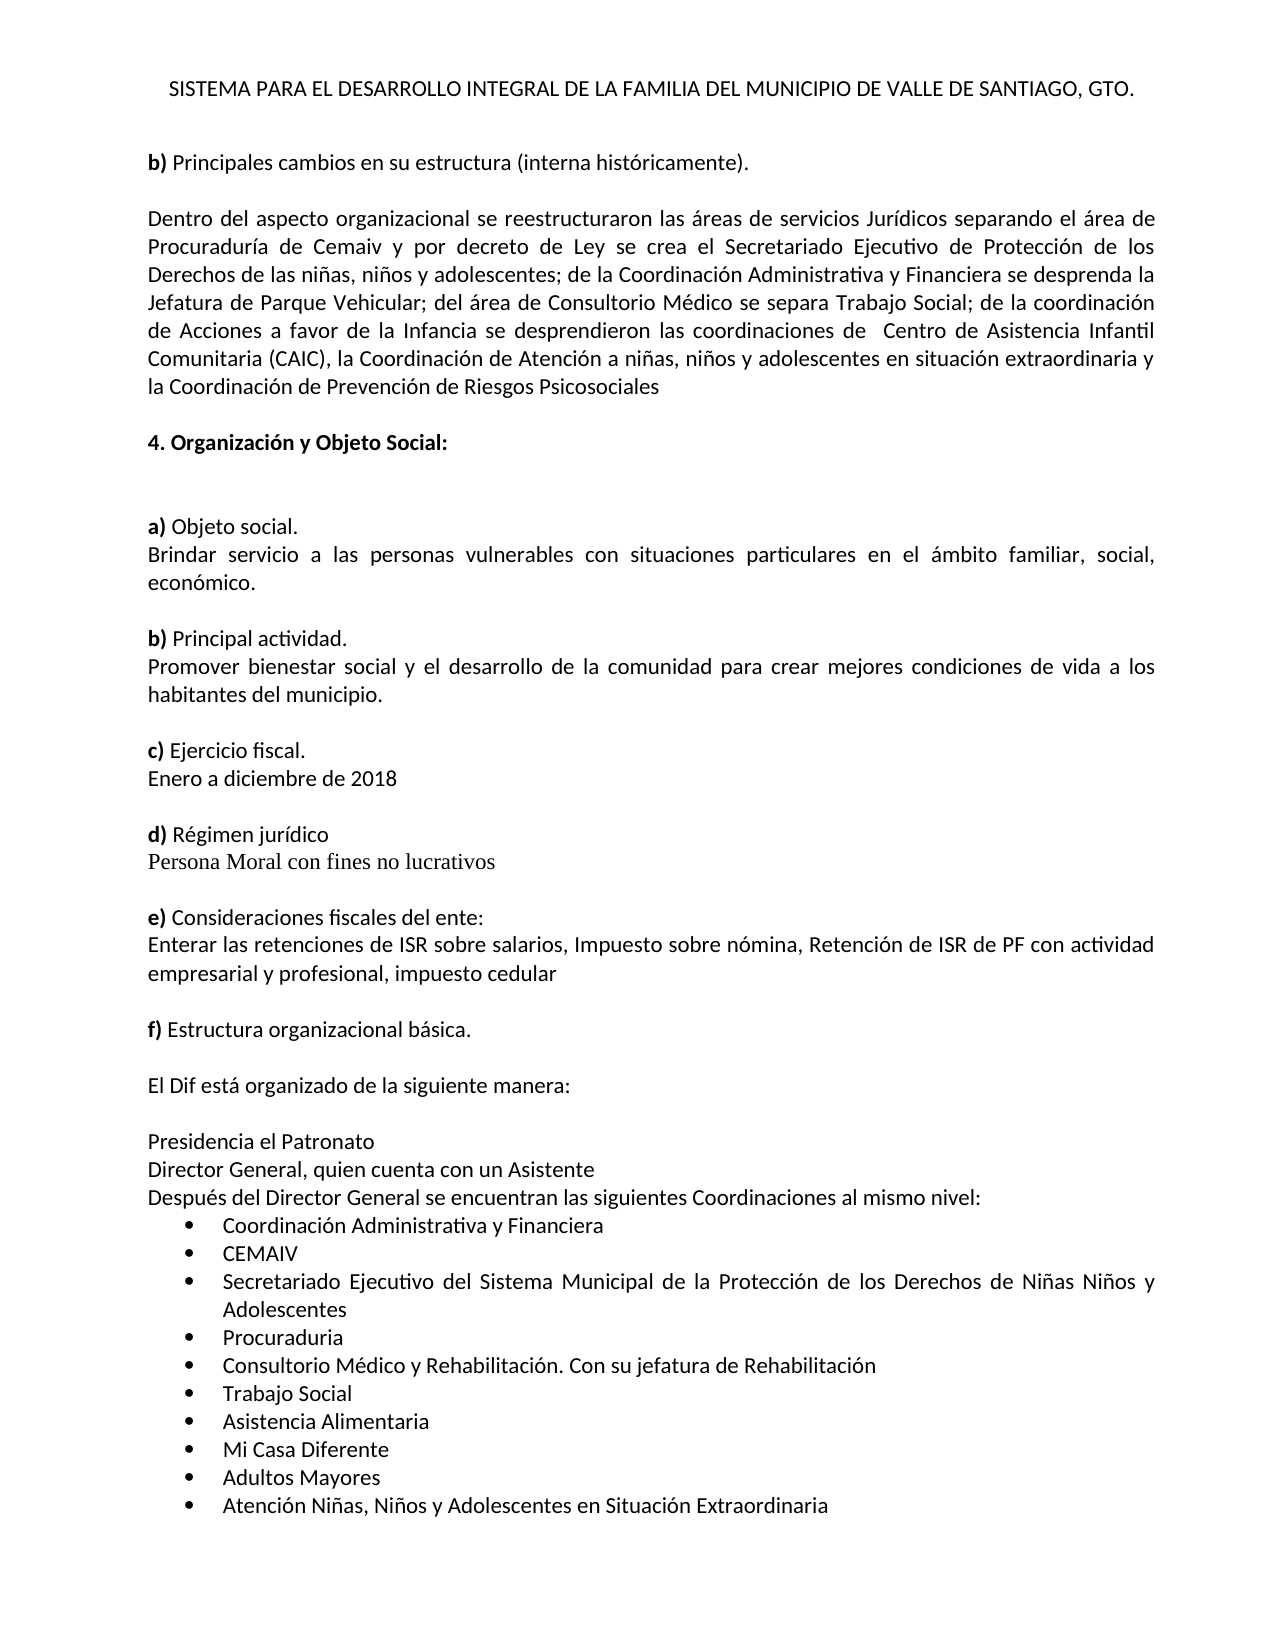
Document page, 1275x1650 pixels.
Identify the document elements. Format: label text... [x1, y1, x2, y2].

list Procuraduria [185, 1323, 1157, 1351]
text Director General, quien cuenta con un Asistente [148, 1155, 1157, 1183]
text Dentro del aspecto organizacional se reestructuraron las áreas de servicios Jurídicos separando el área de Procuraduría de Cemaiv y por decreto de Ley se crea el Secretariado Ejecutivo de Protección de los Derechos de las niñas, niños y adolescentes; de la Coordinación Administrativa y Financiera se desprenda la Jefatura de Parque Vehicular; del área de Consultorio Médico se separa Trabajo Social; de la coordinación de Acciones a favor de la Infancia se desprendieron las coordinaciones de Centro de Asistencia Infantil Comunitaria (CAIC), la Coordinación de Atención a niñas, niños y adolescentes en situación extraordinaria y la Coordinación de Prevención de Riesgos Psicosociales [148, 204, 1157, 400]
text d) Régimen jurídico [148, 820, 1157, 848]
text Después del Director General se encuentran las siguientes Coordinaciones al mismo nivel: [148, 1183, 1157, 1211]
text Promover bienestar social y el desarrollo de la comunidad para crear mejores condiciones de vida a los habitantes del municipio. [148, 652, 1157, 708]
text 4. Organización y Objeto Social: [148, 428, 1157, 456]
text a) Objeto social. [148, 512, 1157, 540]
list Coordinación Administrativa y Financiera [185, 1211, 1157, 1239]
list Atención Niñas, Niños y Adolescentes en Situación Extraordinaria [185, 1491, 1157, 1519]
text Enterar las retenciones de ISR sobre salarios, Impuesto sobre nómina, Retención de ISR de PF con actividad empresarial y profesional, impuesto cedular [148, 931, 1157, 987]
text Presidencia el Patronato [148, 1127, 1157, 1155]
text b) Principales cambios en su estructura (interna históricamente). [148, 148, 1157, 176]
text e) Consideraciones fiscales del ente: [148, 903, 1157, 931]
text c) Ejercicio fiscal. [148, 736, 1157, 764]
list Mi Casa Diferente [185, 1435, 1157, 1463]
text El Dif está organizado de la siguiente manera: [148, 1071, 1157, 1099]
text b) Principal actividad. [148, 624, 1157, 652]
text f) Estructura organizacional básica. [148, 1015, 1157, 1043]
list Consultorio Médico y Rehabilitación. Con su jefatura de Rehabilitación [185, 1351, 1157, 1379]
text Enero a diciembre de 2018 [148, 764, 1157, 792]
text Brindar servicio a las personas vulnerables con situaciones particulares en el ámbito familiar, social, económico. [148, 540, 1157, 596]
text Persona Moral con fines no lucrativos [148, 848, 1157, 874]
list Trabajo Social [185, 1379, 1157, 1407]
list Secretariado Ejecutivo del Sistema Municipal de la Protección de los Derechos de Niñas Niños y Adolescentes [185, 1267, 1157, 1323]
list Asistencia Alimentaria [185, 1407, 1157, 1435]
list CEMAIV [185, 1239, 1157, 1267]
list Adultos Mayores [185, 1463, 1157, 1491]
